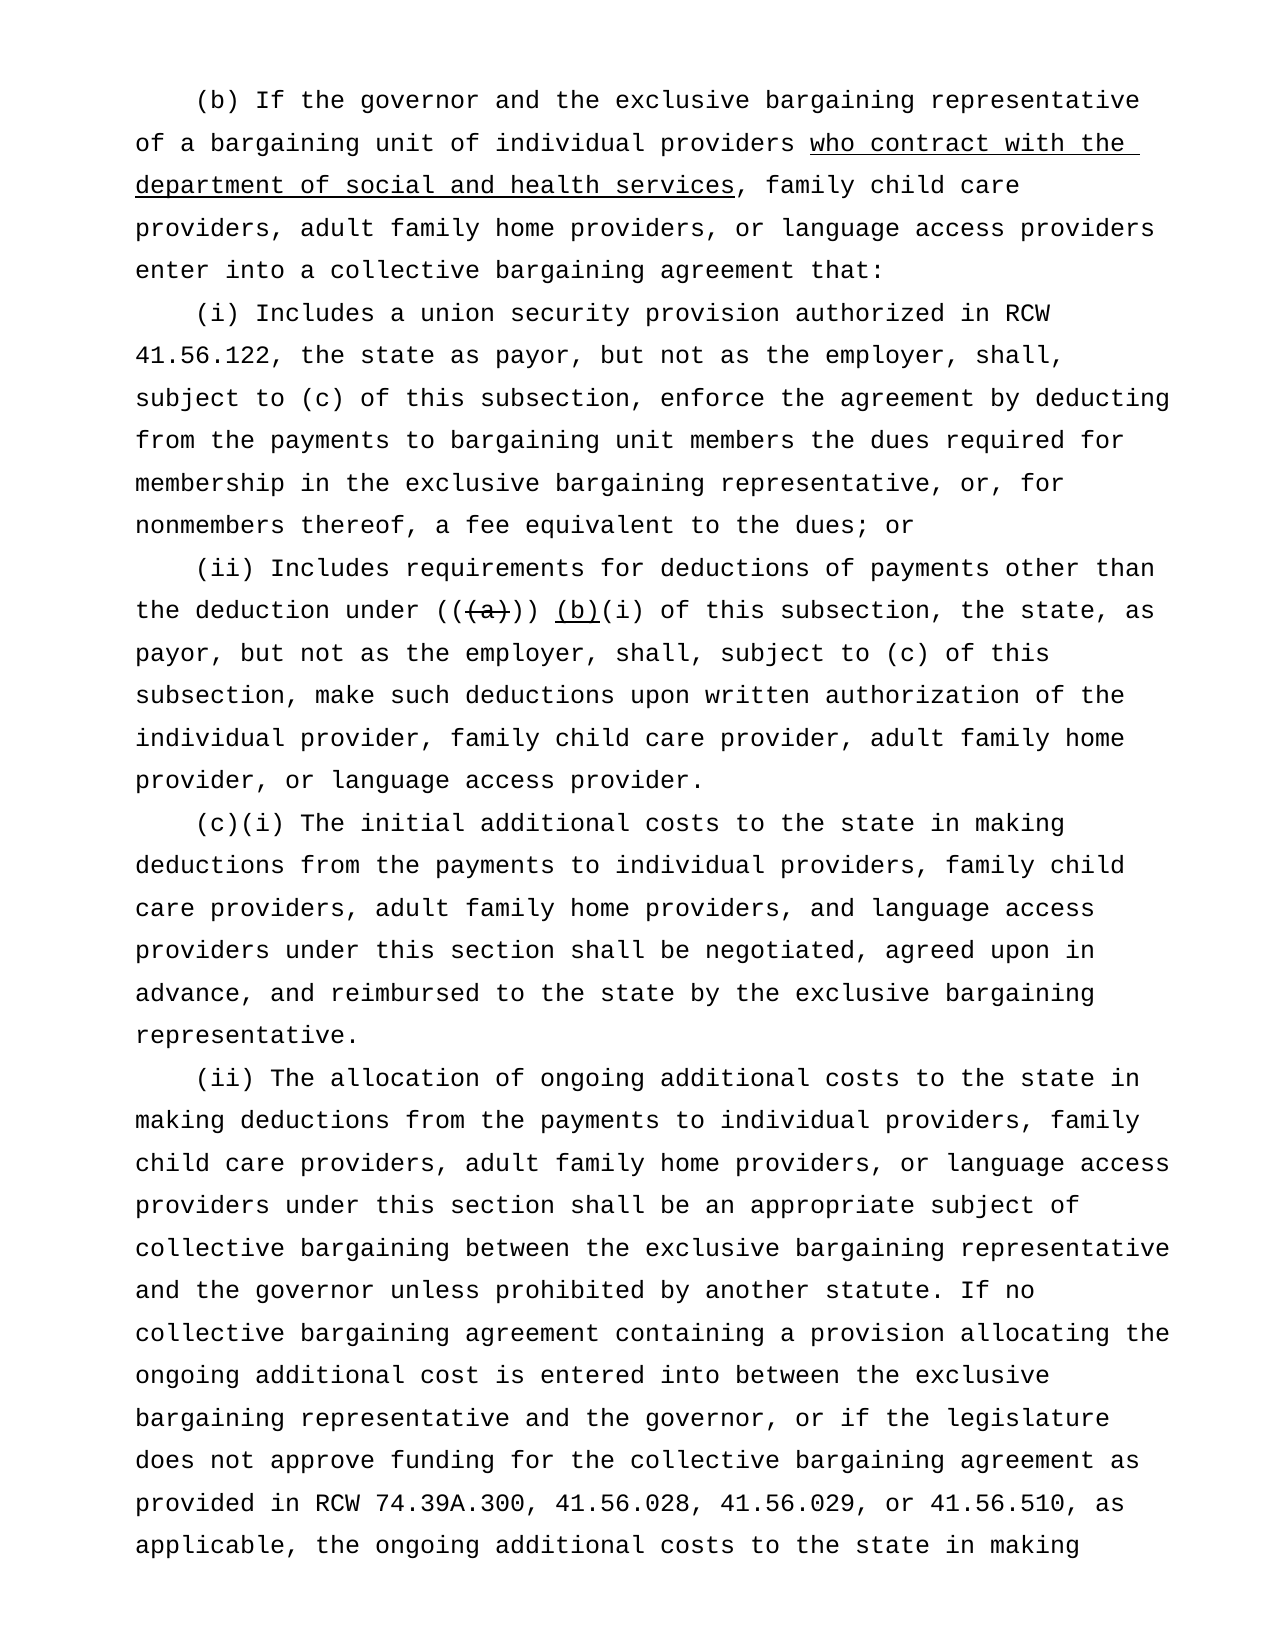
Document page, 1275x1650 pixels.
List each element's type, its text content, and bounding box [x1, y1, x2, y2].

text (i) Includes a union security provision authorized in RCW 41.56.122, the state as payor, but not as the employer, shall, subject to (c) of this subsection, enforce the agreement by deducting from the payments to bargaining unit members the dues required for membership in the exclusive bargaining representative, or, for nonmembers thereof, a fee equivalent to the dues; or [135, 287, 1170, 542]
text (ii) Includes requirements for deductions of payments other than the deduction under (((a))) (b)(i) of this subsection, the state, as payor, but not as the employer, shall, subject to (c) of this subsection, make such deductions upon written authorization of the individual provider, family child care provider, adult family home provider, or language access provider. [135, 542, 1170, 797]
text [135, 1052, 1170, 1562]
text (b) If the governor and the exclusive bargaining representative of a bargaining unit of individual providers who contract with the department of social and health services, family child care providers, adult family home providers, or language access providers enter into a collective bargaining agreement that: [135, 75, 1170, 287]
text (c)(i) The initial additional costs to the state in making deductions from the payments to individual providers, family child care providers, adult family home providers, and language access providers under this section shall be negotiated, agreed upon in advance, and reimbursed to the state by the exclusive bargaining representative. [135, 797, 1170, 1052]
